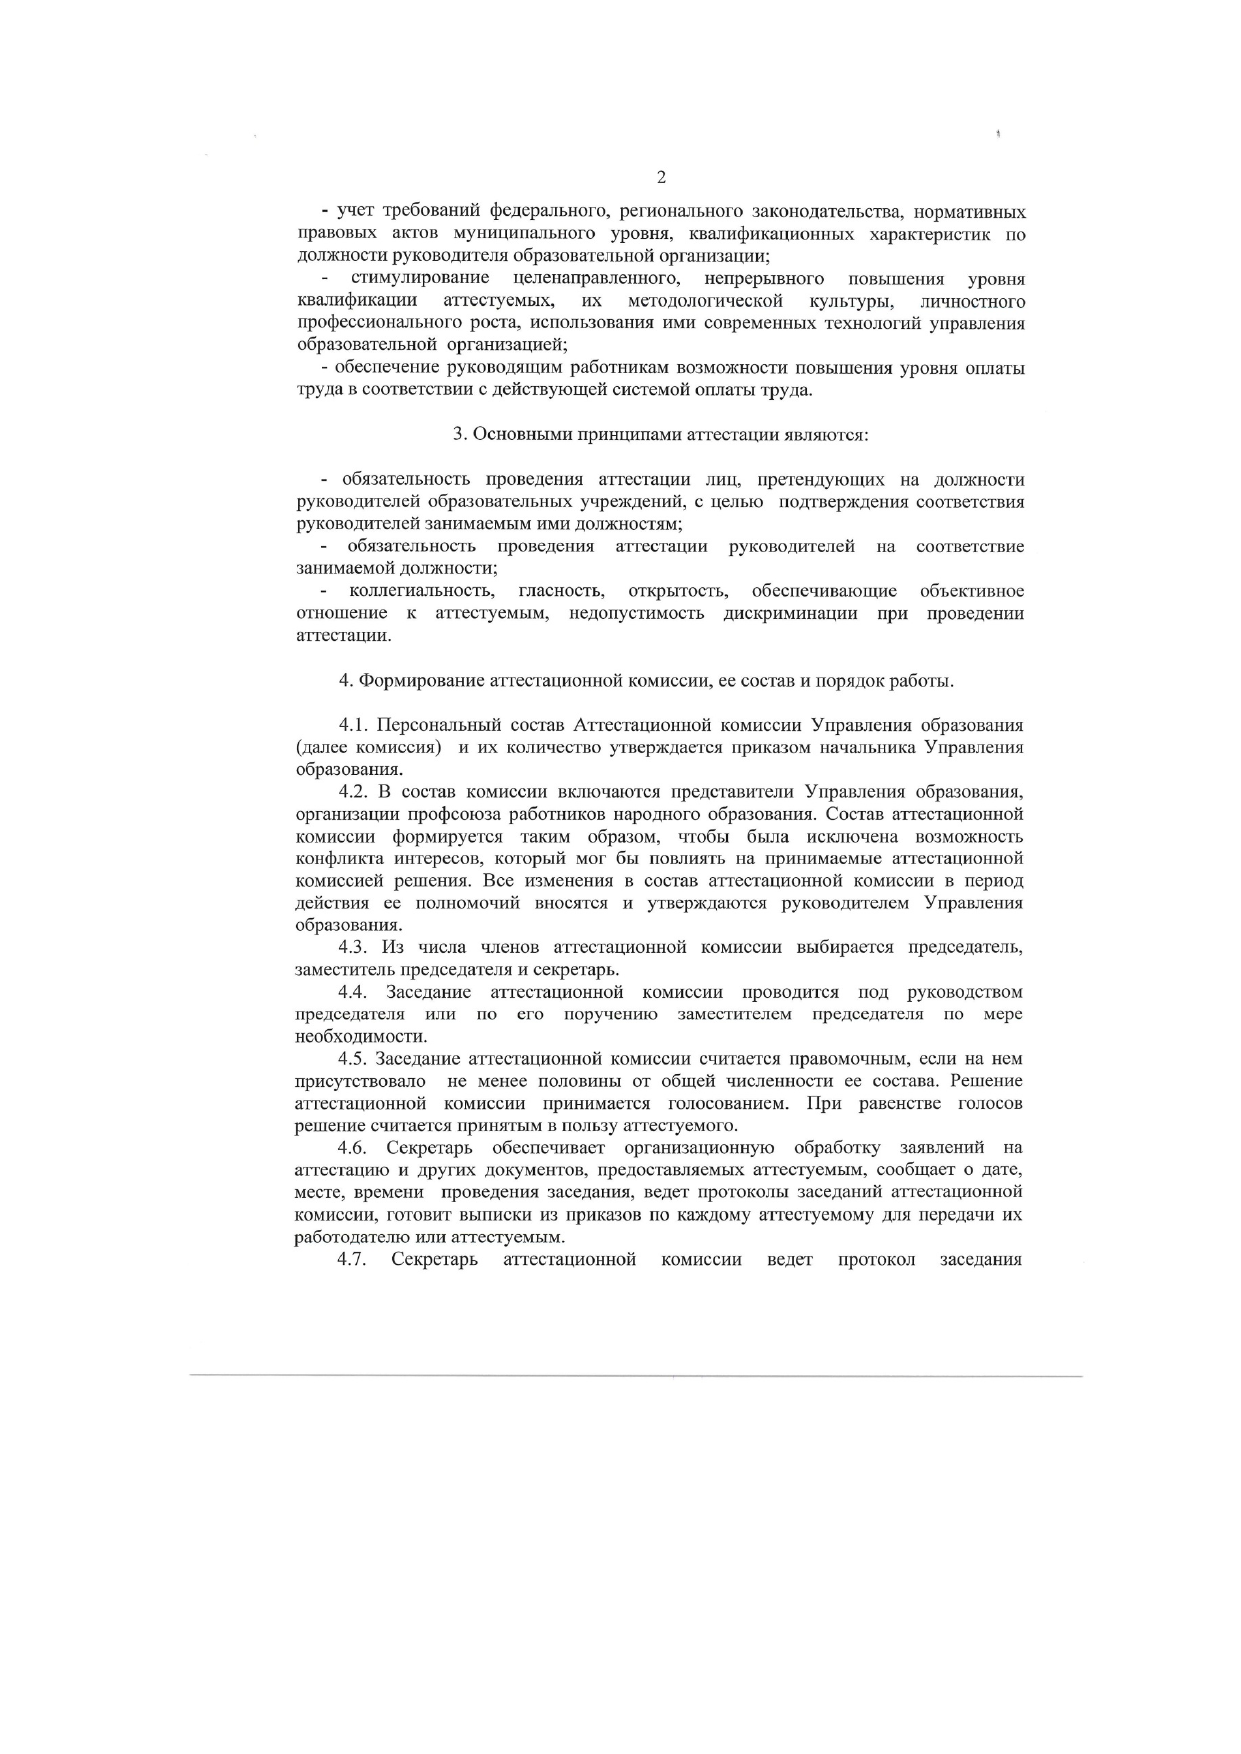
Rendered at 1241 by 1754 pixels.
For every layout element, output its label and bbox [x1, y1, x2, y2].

picture [177, 118, 1098, 1635]
